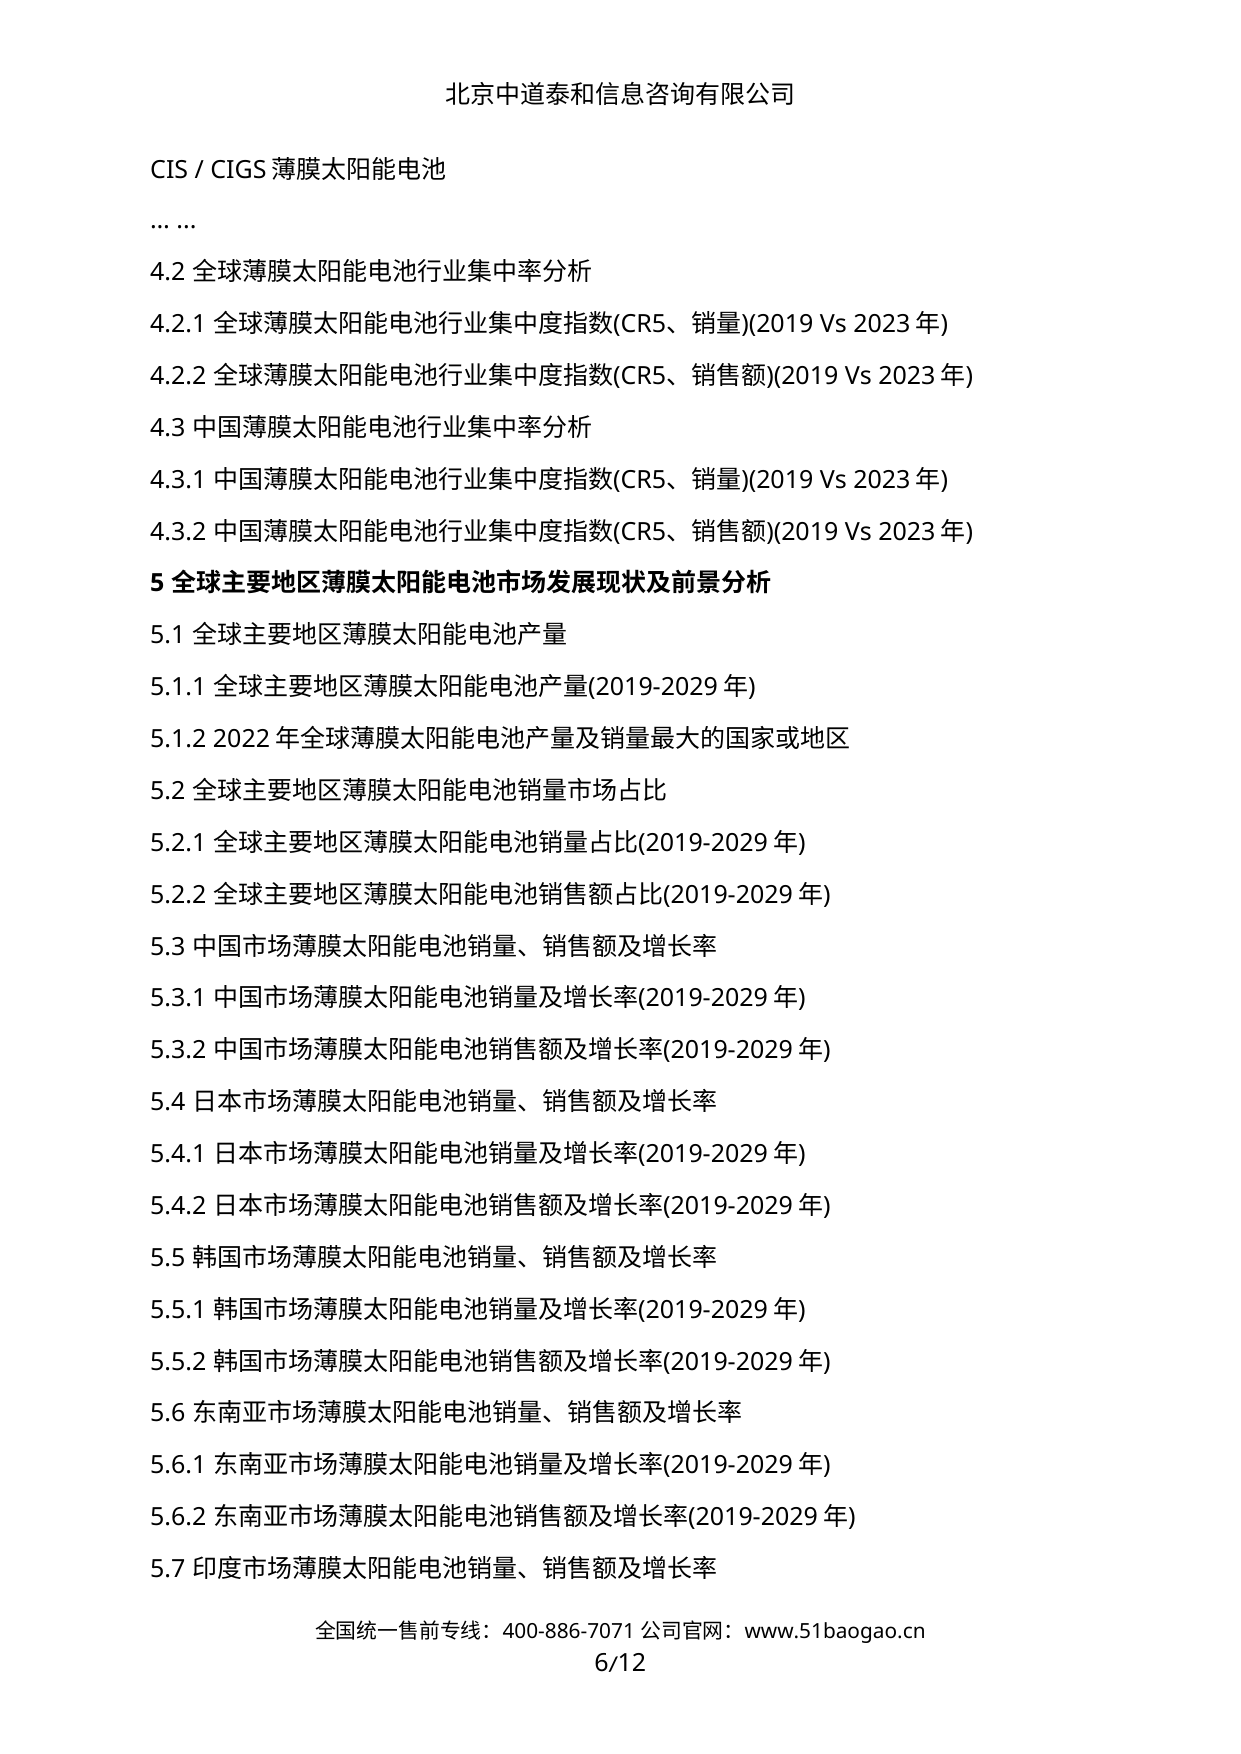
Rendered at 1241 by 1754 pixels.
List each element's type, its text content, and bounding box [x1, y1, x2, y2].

text 5.4.2 日本市场薄膜太阳能电池销售额及增长率(2019-2029年) [150, 1185, 1090, 1222]
text 4.2 全球薄膜太阳能电池行业集中率分析 [150, 252, 1090, 288]
text 5 全球主要地区薄膜太阳能电池市场发展现状及前景分析 [150, 563, 1090, 599]
text CIS / CIGS薄膜太阳能电池 [150, 150, 1090, 186]
text 5.1 全球主要地区薄膜太阳能电池产量 [150, 615, 1090, 651]
text 5.6 东南亚市场薄膜太阳能电池销量、销售额及增长率 [150, 1393, 1090, 1429]
text 5.4.1 日本市场薄膜太阳能电池销量及增长率(2019-2029年) [150, 1133, 1090, 1170]
text 5.2 全球主要地区薄膜太阳能电池销量市场占比 [150, 770, 1090, 807]
text 4.2.2 全球薄膜太阳能电池行业集中度指数(CR5、销售额)(2019 Vs 2023年) [150, 355, 1090, 392]
text 5.2.1 全球主要地区薄膜太阳能电池销量占比(2019-2029年) [150, 822, 1090, 858]
text 5.4 日本市场薄膜太阳能电池销量、销售额及增长率 [150, 1082, 1090, 1118]
text 5.3.1 中国市场薄膜太阳能电池销量及增长率(2019-2029年) [150, 978, 1090, 1014]
text 5.6.2 东南亚市场薄膜太阳能电池销售额及增长率(2019-2029年) [150, 1497, 1090, 1533]
text 4.2.1 全球薄膜太阳能电池行业集中度指数(CR5、销量)(2019 Vs 2023年) [150, 303, 1090, 340]
text … ... [150, 202, 1090, 236]
text 5.3 中国市场薄膜太阳能电池销量、销售额及增长率 [150, 926, 1090, 962]
text 5.5.1 韩国市场薄膜太阳能电池销量及增长率(2019-2029年) [150, 1289, 1090, 1325]
text 4.3.1 中国薄膜太阳能电池行业集中度指数(CR5、销量)(2019 Vs 2023年) [150, 459, 1090, 495]
text 4.3 中国薄膜太阳能电池行业集中率分析 [150, 407, 1090, 443]
text 5.5 韩国市场薄膜太阳能电池销量、销售额及增长率 [150, 1237, 1090, 1273]
text 5.1.1 全球主要地区薄膜太阳能电池产量(2019-2029年) [150, 667, 1090, 703]
text 5.7 印度市场薄膜太阳能电池销量、销售额及增长率 [150, 1548, 1090, 1585]
text 5.2.2 全球主要地区薄膜太阳能电池销售额占比(2019-2029年) [150, 874, 1090, 910]
text 5.3.2 中国市场薄膜太阳能电池销售额及增长率(2019-2029年) [150, 1030, 1090, 1066]
text 5.1.2 2022年全球薄膜太阳能电池产量及销量最大的国家或地区 [150, 718, 1090, 755]
text 4.3.2 中国薄膜太阳能电池行业集中度指数(CR5、销售额)(2019 Vs 2023年) [150, 511, 1090, 547]
text 5.6.1 东南亚市场薄膜太阳能电池销量及增长率(2019-2029年) [150, 1445, 1090, 1481]
text 5.5.2 韩国市场薄膜太阳能电池销售额及增长率(2019-2029年) [150, 1341, 1090, 1377]
